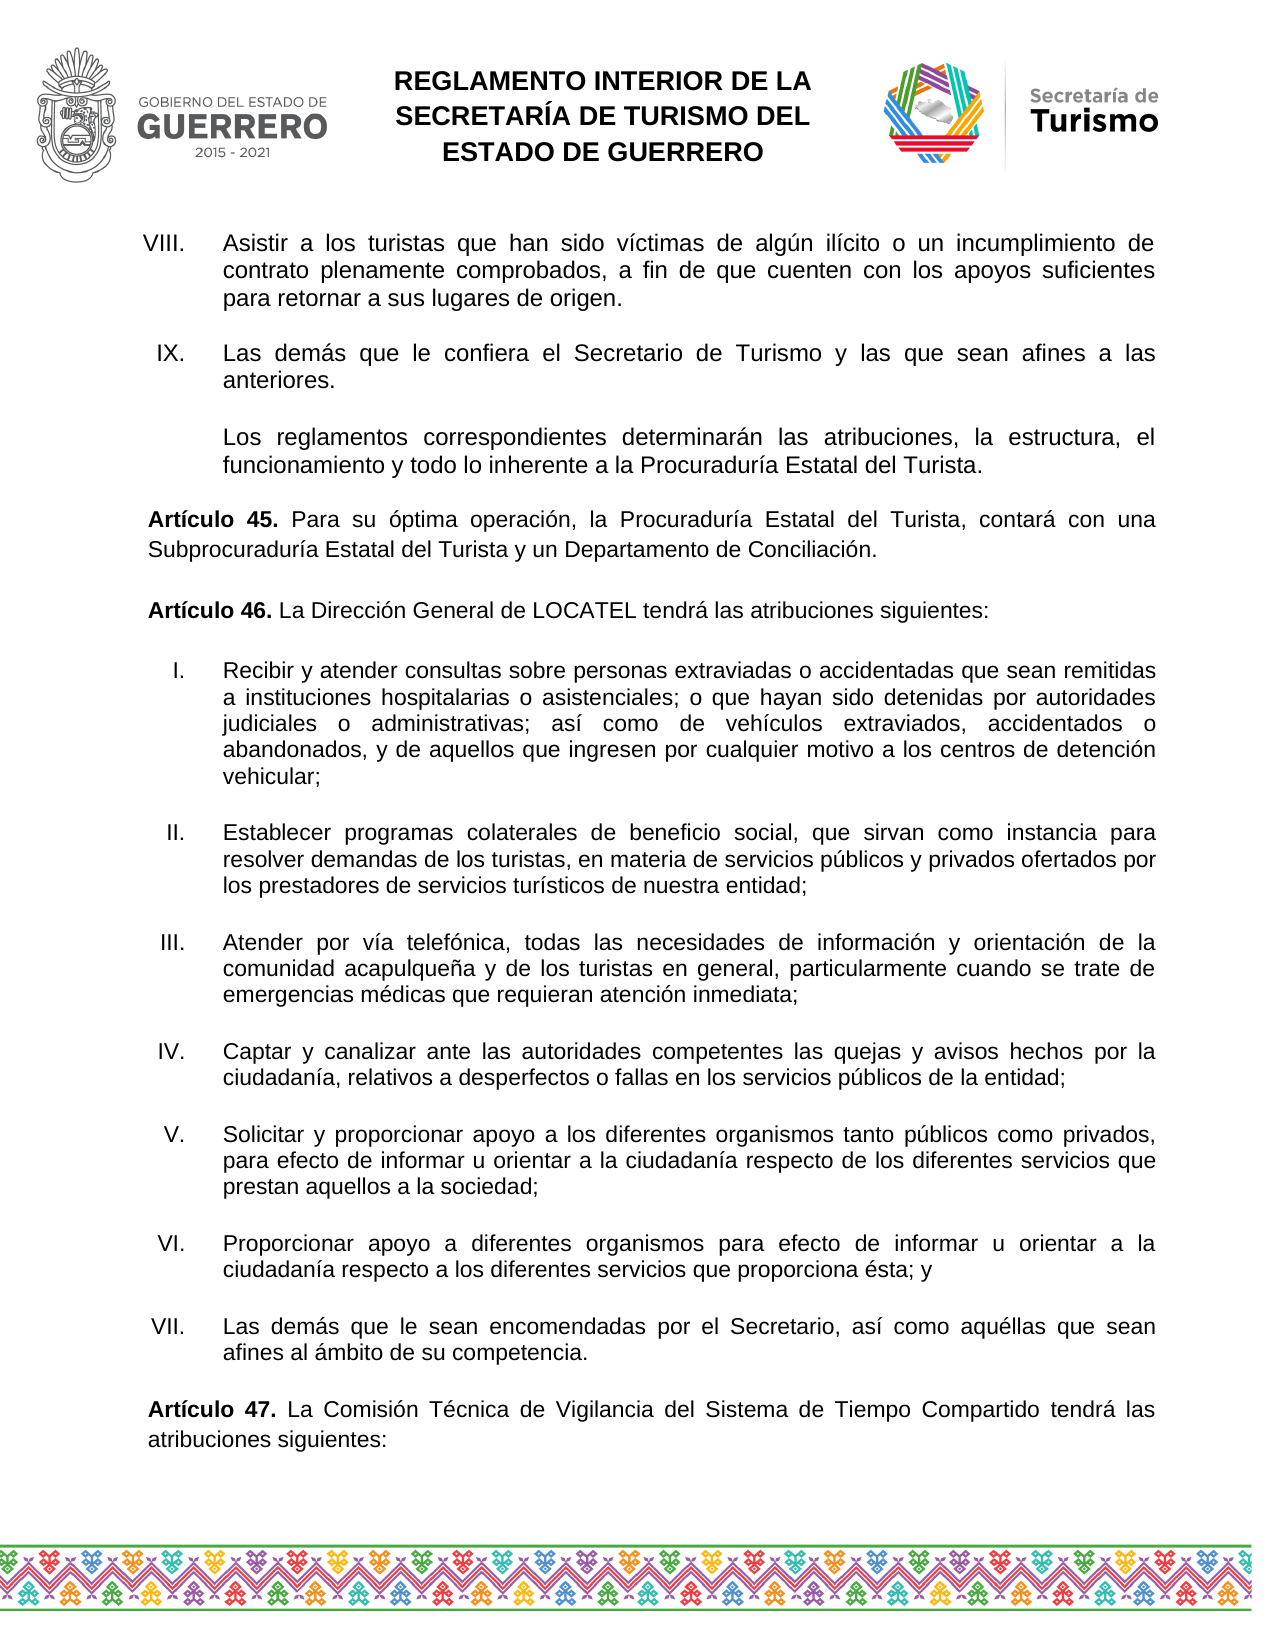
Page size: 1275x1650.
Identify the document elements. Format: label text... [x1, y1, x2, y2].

list Asistir a los turistas que han sido víctimas de algún ilícito o un incumplimiento de contrato plenamente comprobados, a fin de que cuenten con los apoyos suficientes para retornar a sus lugares de origen. [185, 228, 1157, 311]
picture [0, 1542, 1252, 1613]
text Artículo 45. Para su óptima operación, la Procuraduría Estatal del Turista, contará con una Subprocuraduría Estatal del Turista y un Departamento de Conciliación. [148, 506, 1157, 563]
list Recibir y atender consultas sobre personas extraviadas o accidentadas que sean remitidas a instituciones hospitalarias o asistenciales; o que hayan sido detenidas por autoridades judiciales o administrativas; así como de vehículos extraviados, accidentados o abandonados, y de aquellos que ingresen por cualquier motivo a los centros de detención vehicular; [185, 657, 1157, 789]
list Las demás que le sean encomendadas por el Secretario, así como aquéllas que sean afines al ámbito de su competencia. [185, 1313, 1157, 1366]
text Artículo 47. La Comisión Técnica de Vigilancia del Sistema de Tiempo Compartido tendrá las atribuciones siguientes: [148, 1396, 1157, 1452]
list Los reglamentos correspondientes determinarán las atribuciones, la estructura, el funcionamiento y todo lo inherente a la Procuraduría Estatal del Turista. [223, 423, 1157, 478]
list Atender por vía telefónica, todas las necesidades de información y orientación de la comunidad acapulqueña y de los turistas en general, particularmente cuando se trate de emergencias médicas que requieran atención inmediata; [185, 928, 1157, 1007]
list Proporcionar apoyo a diferentes organismos para efecto de informar u orientar a la ciudadanía respecto a los diferentes servicios que proporciona ésta; y [185, 1230, 1157, 1283]
list Solicitar y proporcionar apoyo a los diferentes organismos tanto públicos como privados, para efecto de informar u orientar a la ciudadanía respecto de los diferentes servicios que prestan aquellos a la sociedad; [185, 1121, 1157, 1200]
text Artículo 46. La Dirección General de LOCATEL tendrá las atribuciones siguientes: [148, 597, 1157, 623]
list Las demás que le confiera el Secretario de Turismo y las que sean afines a las anteriores. [185, 339, 1157, 394]
picture [871, 39, 1160, 177]
list Captar y canalizar ante las autoridades competentes las quejas y avisos hechos por la ciudadanía, relativos a desperfectos o fallas en los servicios públicos de la entidad; [185, 1038, 1157, 1090]
list Establecer programas colaterales de beneficio social, que sirvan como instancia para resolver demandas de los turistas, en materia de servicios públicos y privados ofertados por los prestadores de servicios turísticos de nuestra entidad; [185, 819, 1157, 898]
picture [33, 45, 337, 183]
